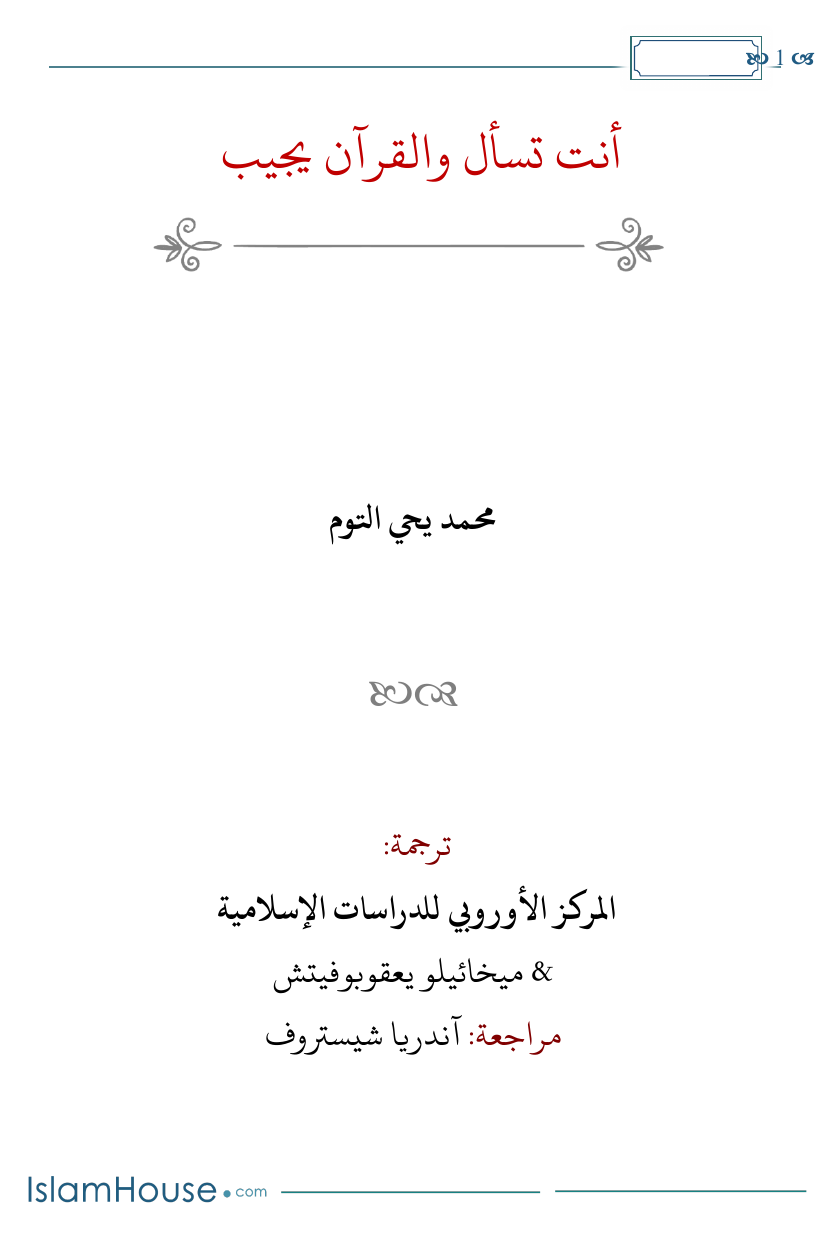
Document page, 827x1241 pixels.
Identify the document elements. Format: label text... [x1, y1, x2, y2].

text ترجمة: [89, 814, 738, 877]
text مراجعة: آندريا شيستروف [89, 1003, 738, 1067]
picture [548, 1170, 807, 1208]
text محمد يحي التوم [89, 487, 738, 551]
text أنت تسأل والقرآن يجيب [89, 107, 738, 199]
text & ميخائيلو يعقوبوفيتش [89, 940, 738, 1003]
picture [20, 1171, 541, 1209]
text المركز الأوروبي للدراسات الإسلامية [89, 877, 738, 940]
